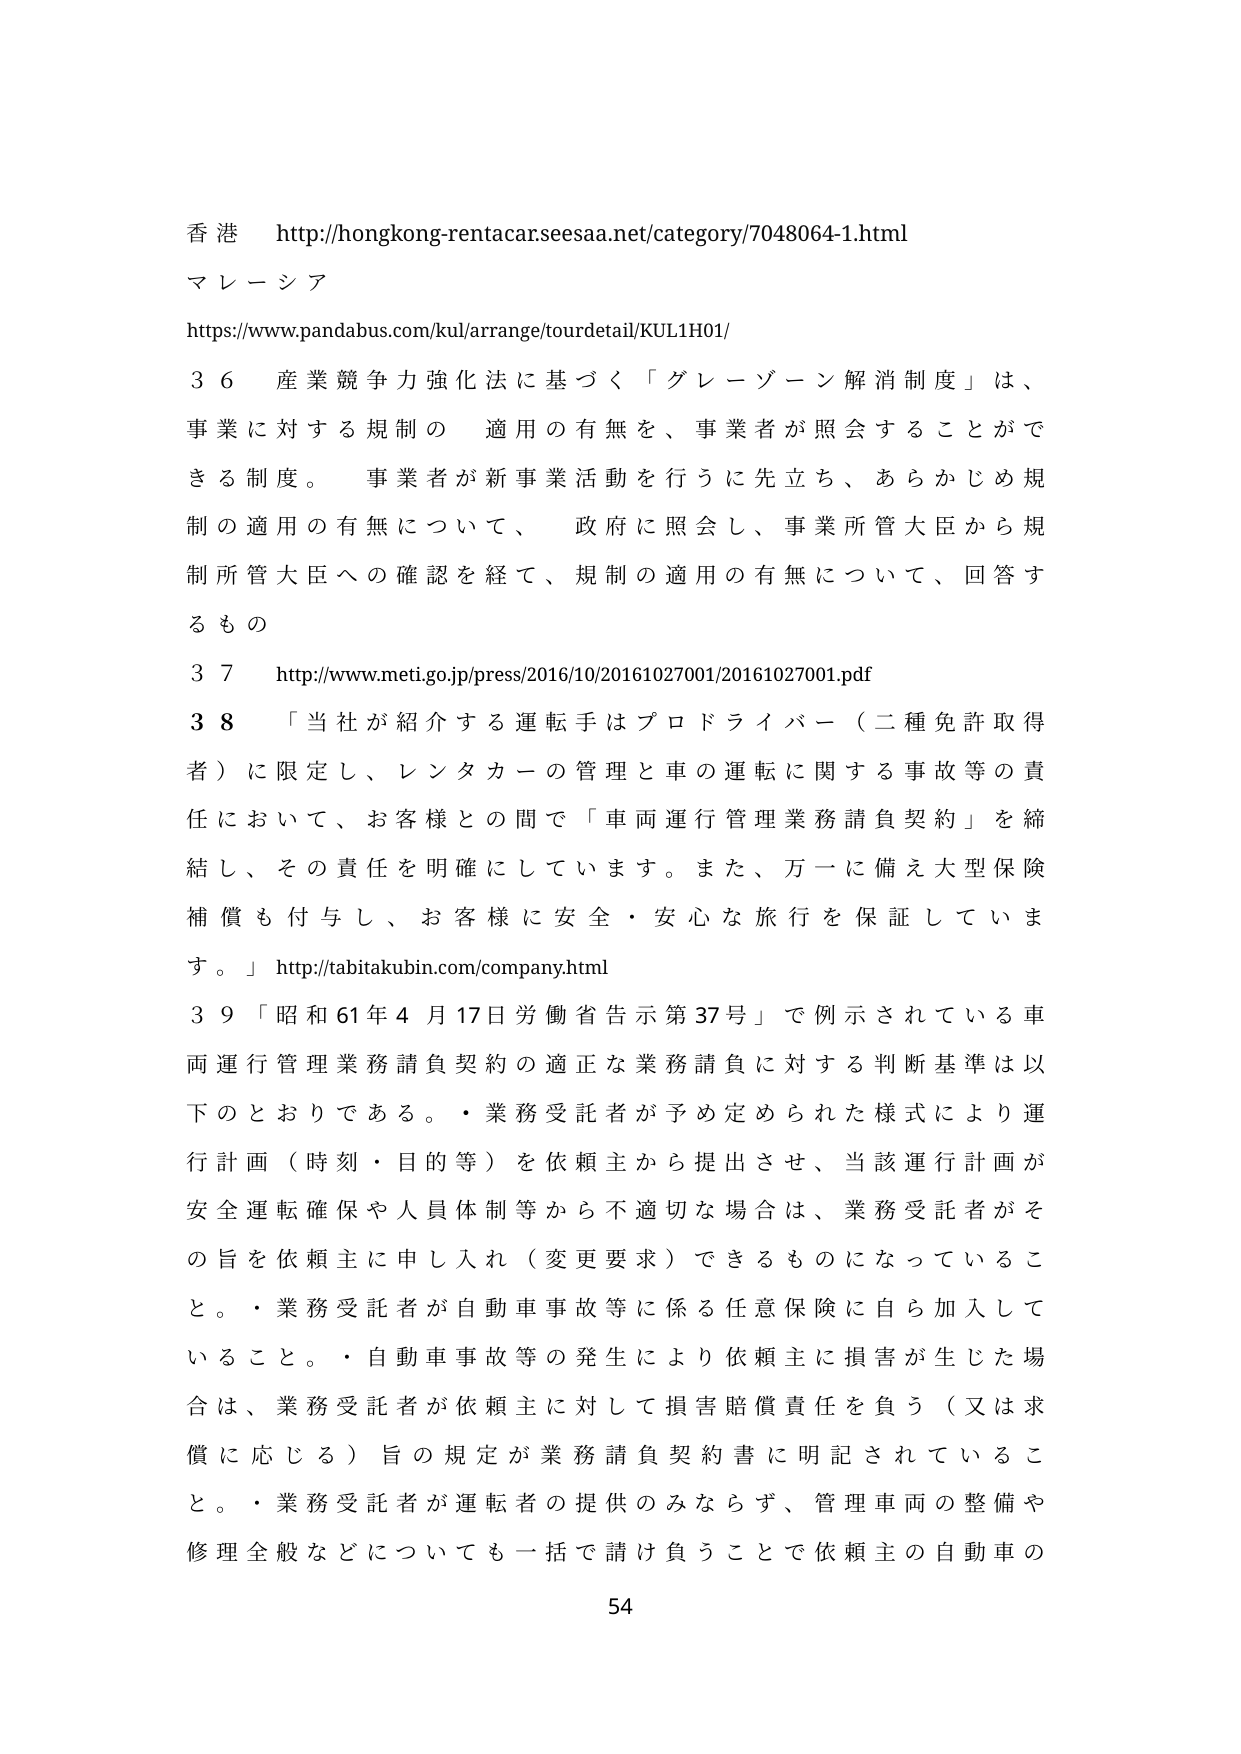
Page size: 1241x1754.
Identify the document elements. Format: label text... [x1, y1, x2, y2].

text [187, 989, 1053, 1576]
text マレーシア [187, 257, 1053, 306]
text 香港 http://hongkong-rentacar.seesaa.net/category/7048064-1.html [187, 208, 1053, 257]
text ３７ http://www.meti.go.jp/press/2016/10/20161027001/20161027001.pdf [187, 647, 1053, 696]
text ３８ 「当社が紹介する運転手はプロドライバー（二種免許取得者）に限定し、レンタカーの管理と車の運転に関する事故等の責任において、お客様との間で「車両運行管理業務請負契約」を締結し、その責任を明確にしています。また、万一に備え大型保険補償も付与し、お客様に安全・安心な旅行を保証しています。」http://tabitakubin.com/company.html [187, 696, 1053, 989]
text ３６ 産業競争力強化法に基づく「グレーゾーン解消制度」は、事業に対する規制の 適用の有無を、事業者が照会することができる制度。 事業者が新事業活動を行うに先立ち、あらかじめ規制の適用の有無について、 政府に照会し、事業所管大臣から規制所管大臣への確認を経て、規制の適用の有無について、回答するもの [187, 354, 1053, 647]
text https://www.pandabus.com/kul/arrange/tourdetail/KUL1H01/ [187, 306, 1053, 354]
